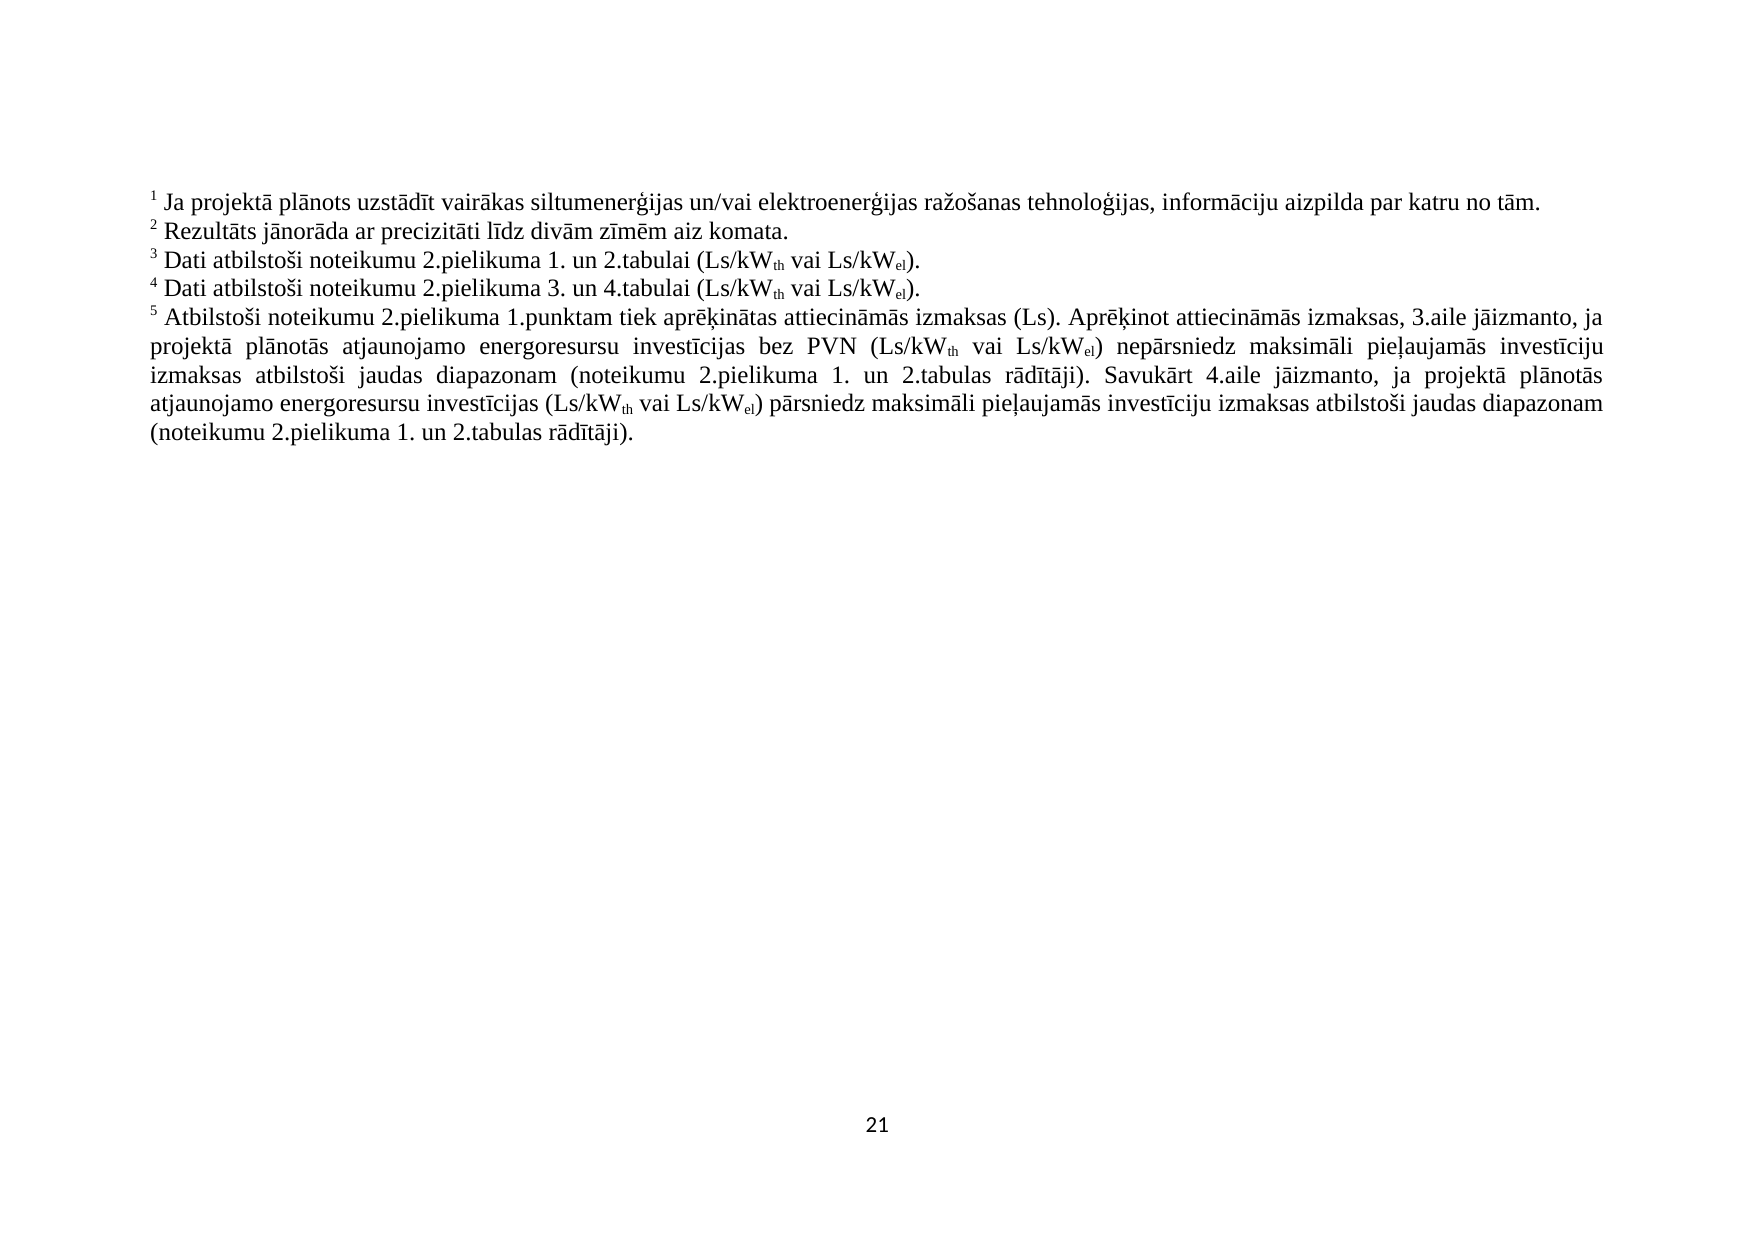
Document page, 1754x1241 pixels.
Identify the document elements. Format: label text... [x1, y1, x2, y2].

text 4 Dati atbilstoši noteikumu 2.pielikuma 3. un 4.tabulai (Ls/kWth vai Ls/kWel). [150, 273, 1604, 302]
text 5 Atbilstoši noteikumu 2.pielikuma 1.punktam tiek aprēķinātas attiecināmās izmaksas (Ls). Aprēķinot attiecināmās izmaksas, 3.aile jāizmanto, ja projektā plānotās atjaunojamo energoresursu investīcijas bez PVN (Ls/kWth vai Ls/kWel) nepārsniedz maksimāli pieļaujamās investīciju izmaksas atbilstoši jaudas diapazonam (noteikumu 2.pielikuma 1. un 2.tabulas rādītāji). Savukārt 4.aile jāizmanto, ja projektā plānotās atjaunojamo energoresursu investīcijas (Ls/kWth vai Ls/kWel) pārsniedz maksimāli pieļaujamās investīciju izmaksas atbilstoši jaudas diapazonam (noteikumu 2.pielikuma 1. un 2.tabulas rādītāji). [150, 302, 1604, 446]
text 1 Ja projektā plānots uzstādīt vairākas siltumenerģijas un/vai elektroenerģijas ražošanas tehnoloģijas, informāciju aizpilda par katru no tām. [150, 187, 1604, 216]
text 2 Rezultāts jānorāda ar precizitāti līdz divām zīmēm aiz komata. [150, 216, 1604, 245]
text 3 Dati atbilstoši noteikumu 2.pielikuma 1. un 2.tabulai (Ls/kWth vai Ls/kWel). [150, 245, 1604, 273]
